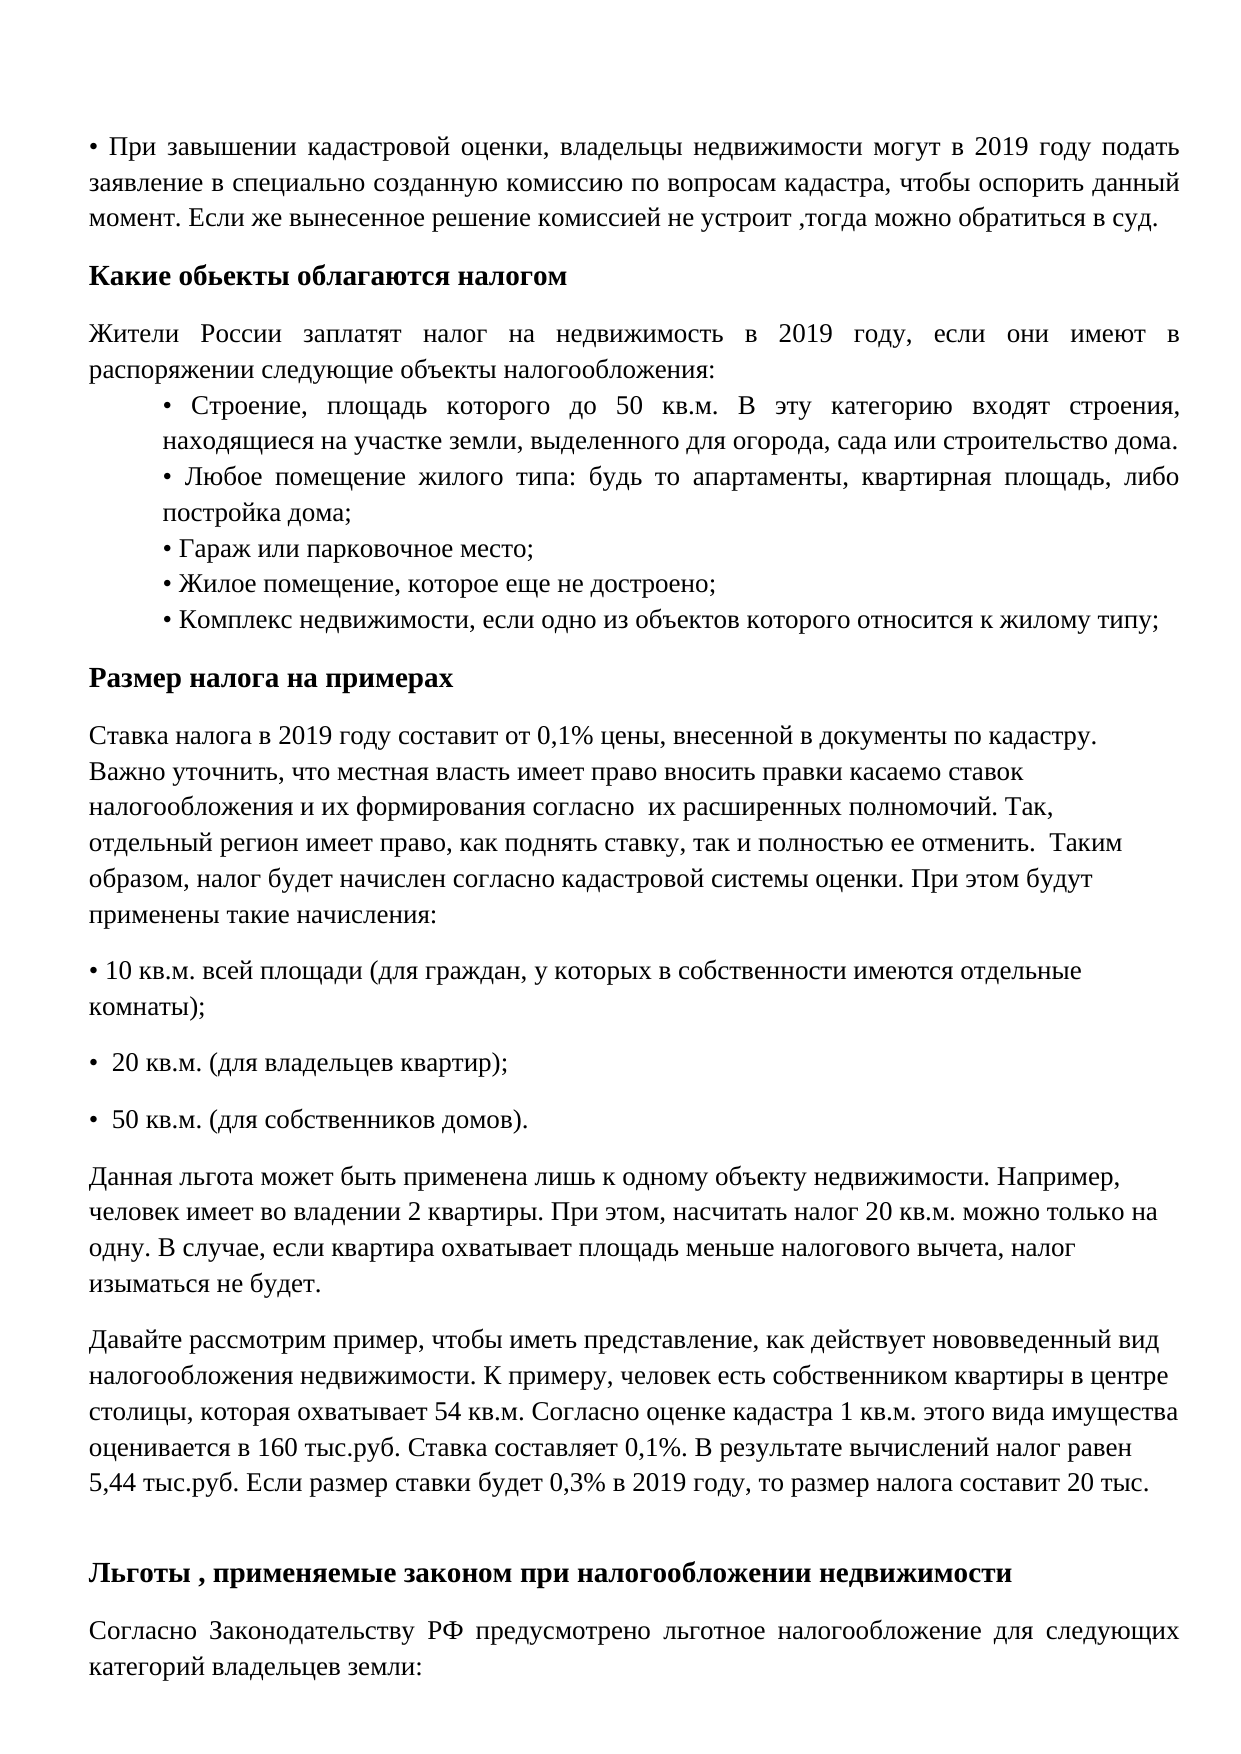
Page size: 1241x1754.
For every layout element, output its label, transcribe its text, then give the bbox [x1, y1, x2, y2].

list • Гараж или парковочное место; [162, 532, 1181, 563]
list • Любое помещение жилого типа: будь то апартаменты, квартирная площадь, либо постройка дома; [162, 460, 1181, 527]
list Согласно Законодательству РФ предусмотрено льготное налогообложение для следующих категорий владельцев земли: [89, 1614, 1181, 1681]
text • При завышении кадастровой оценки, владельцы недвижимости могут в 2019 году подать заявление в специально созданную комиссию по вопросам кадастра, чтобы оспорить данный момент. Если же вынесенное решение комиссией не устроит ,тогда можно обратиться в суд. [89, 130, 1181, 232]
list • Комплекс недвижимости, если одно из объектов которого относится к жилому типу; [162, 603, 1181, 634]
list • Жилое помещение, которое еще не достроено; [162, 567, 1181, 598]
subtitle • 20 кв.м. (для владельцев квартир); [89, 1047, 1181, 1078]
subtitle • 10 кв.м. всей площади (для граждан, у которых в собственности имеются отдельные комнаты); [89, 954, 1181, 1021]
list • Строение, площадь которого до 50 кв.м. В эту категорию входят строения, находящиеся на участке земли, выделенного для огорода, сада или строительство дома. [162, 389, 1181, 456]
text Льготы , применяемые законом при налогообложении недвижимости [89, 1555, 1181, 1589]
list Жители России заплатят налог на недвижимость в 2019 году, если они имеют в распоряжении следующие объекты налогообложения: [89, 317, 1181, 384]
subtitle Давайте рассмотрим пример, чтобы иметь представление, как действует нововведенный вид налогообложения недвижимости. К примеру, человек есть собственником квартиры в центре столицы, которая охватывает 54 кв.м. Согласно оценке кадастра 1 кв.м. этого вида имущества оценивается в 160 тыс.руб. Ставка составляет 0,1%. В результате вычислений налог равен 5,44 тыс.руб. Если размер ставки будет 0,3% в 2019 году, то размер налога составит 20 тыс. [89, 1323, 1181, 1497]
text Какие обьекты облагаются налогом [89, 258, 1181, 291]
subtitle Ставка налога в 2019 году составит от 0,1% цены, внесенной в документы по кадастру. Важно уточнить, что местная власть имеет право вносить правки касаемо ставок налогообложения и их формирования согласно их расширенных полномочий. Так, отдельный регион имеет право, как поднять ставку, так и полностью ее отменить. Таким образом, налог будет начислен согласно кадастровой системы оценки. При этом будут применены такие начисления: [89, 719, 1181, 929]
text Размер налога на примерах [89, 660, 1181, 693]
subtitle • 50 кв.м. (для собственников домов). [89, 1103, 1181, 1134]
subtitle Данная льгота может быть применена лишь к одному объекту недвижимости. Например, человек имеет во владении 2 квартиры. При этом, насчитать налог 20 кв.м. можно только на одну. В случае, если квартира охватывает площадь меньше налогового вычета, налог изыматься не будет. [89, 1160, 1181, 1298]
